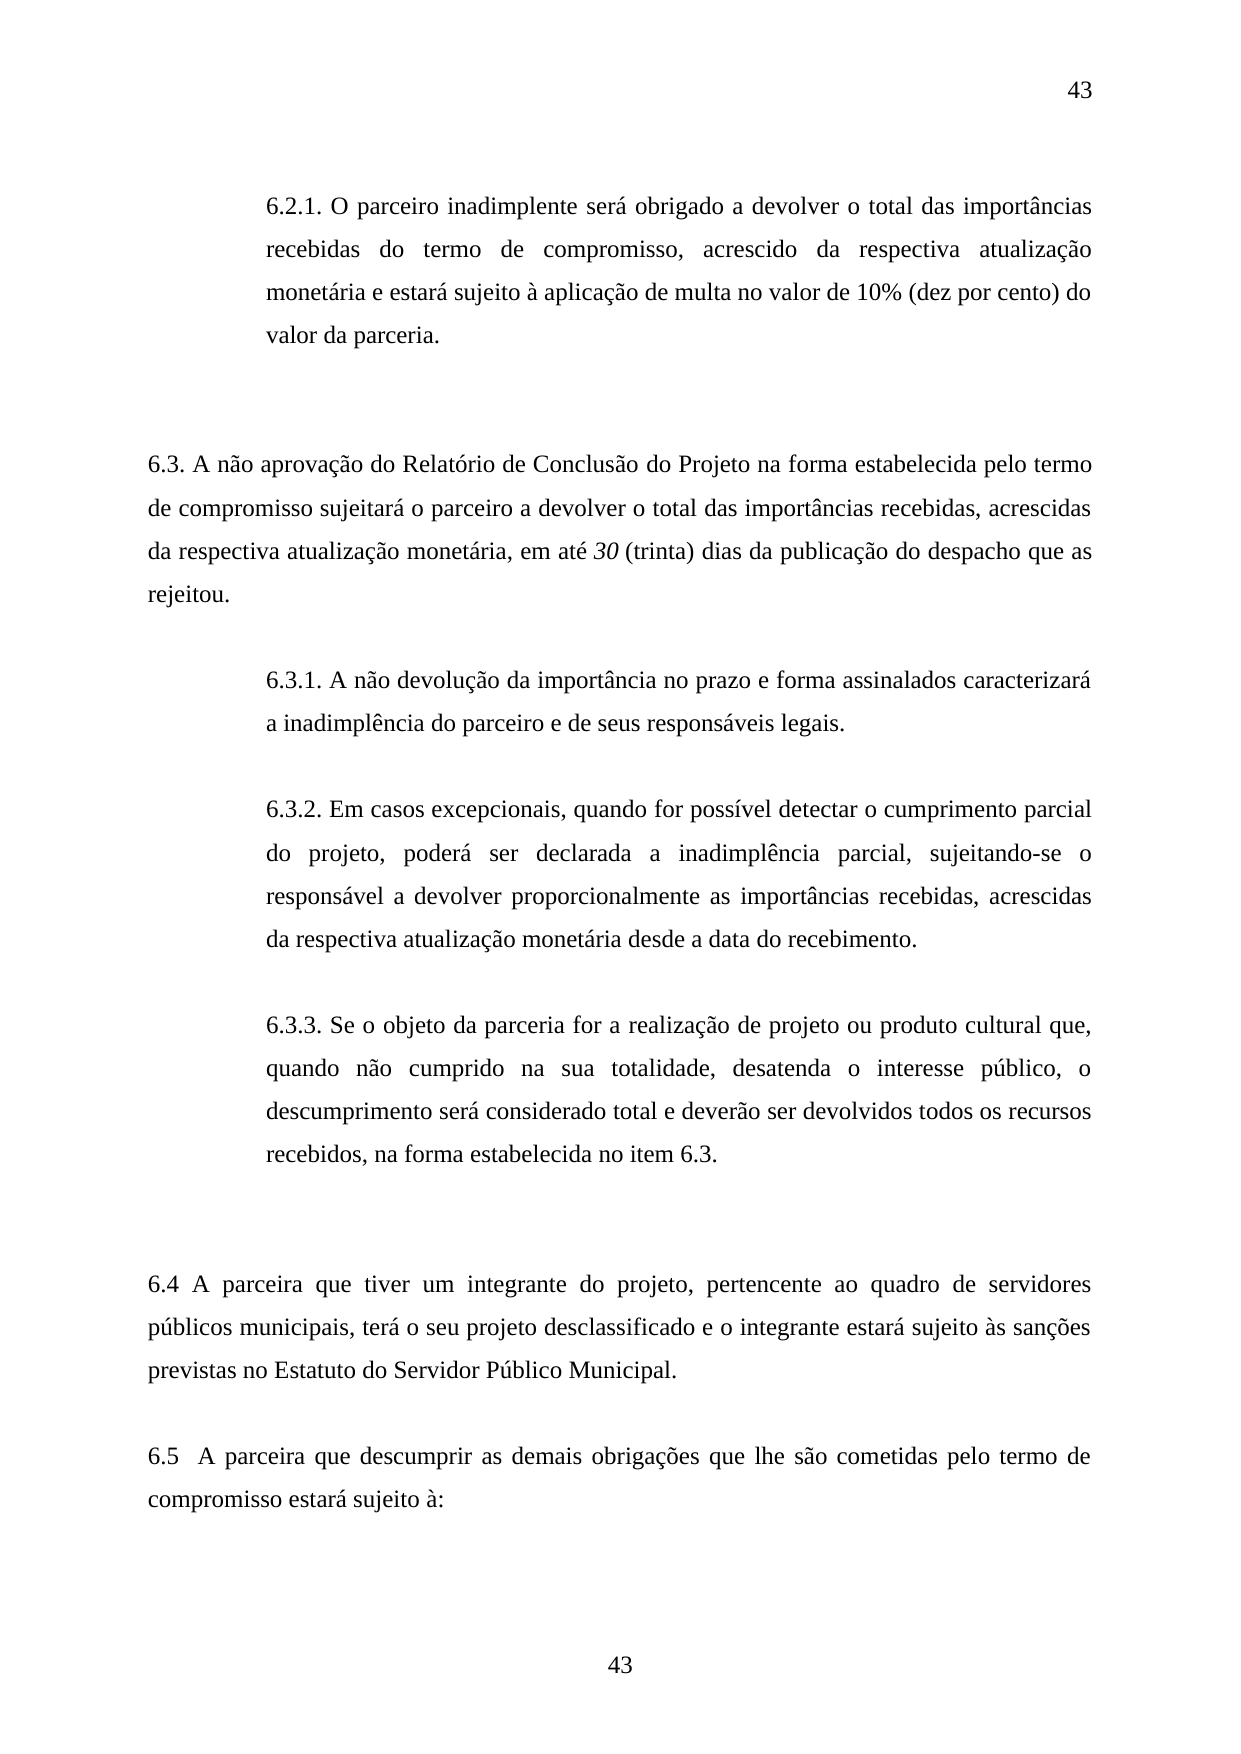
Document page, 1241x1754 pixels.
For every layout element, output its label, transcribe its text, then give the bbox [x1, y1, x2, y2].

text 6.3.2. Em casos excepcionais, quando for possível detectar o cumprimento parcial do projeto, poderá ser declarada a inadimplência parcial, sujeitando-se o responsável a devolver proporcionalmente as importâncias recebidas, acrescidas da respectiva atualização monetária desde a data do recebimento. [266, 794, 1092, 953]
text 6.3.1. A não devolução da importância no prazo e forma assinalados caracterizará a inadimplência do parceiro e de seus responsáveis legais. [266, 665, 1092, 737]
text 6.2.1. O parceiro inadimplente será obrigado a devolver o total das importâncias recebidas do termo de compromisso, acrescido da respectiva atualização monetária e estará sujeito à aplicação de multa no valor de 10% (dez por cento) do valor da parceria. [266, 191, 1092, 349]
text 6.3.3. Se o objeto da parceria for a realização de projeto ou produto cultural que, quando não cumprido na sua totalidade, desatenda o interesse público, o descumprimento será considerado total e deverão ser devolvidos todos os recursos recebidos, na forma estabelecida no item 6.3. [266, 1010, 1092, 1168]
text 6.4 A parceira que tiver um integrante do projeto, pertencente ao quadro de servidores públicos municipais, terá o seu projeto desclassificado e o integrante estará sujeito às sanções previstas no Estatuto do Servidor Público Municipal. [148, 1269, 1092, 1384]
text 6.5 A parceira que descumprir as demais obrigações que lhe são cometidas pelo termo de compromisso estará sujeito à: [148, 1441, 1092, 1513]
text 6.3. A não aprovação do Relatório de Conclusão do Projeto na forma estabelecida pelo termo de compromisso sujeitará o parceiro a devolver o total das importâncias recebidas, acrescidas da respectiva atualização monetária, em até 30 (trinta) dias da publicação do despacho que as rejeitou. [148, 449, 1092, 608]
